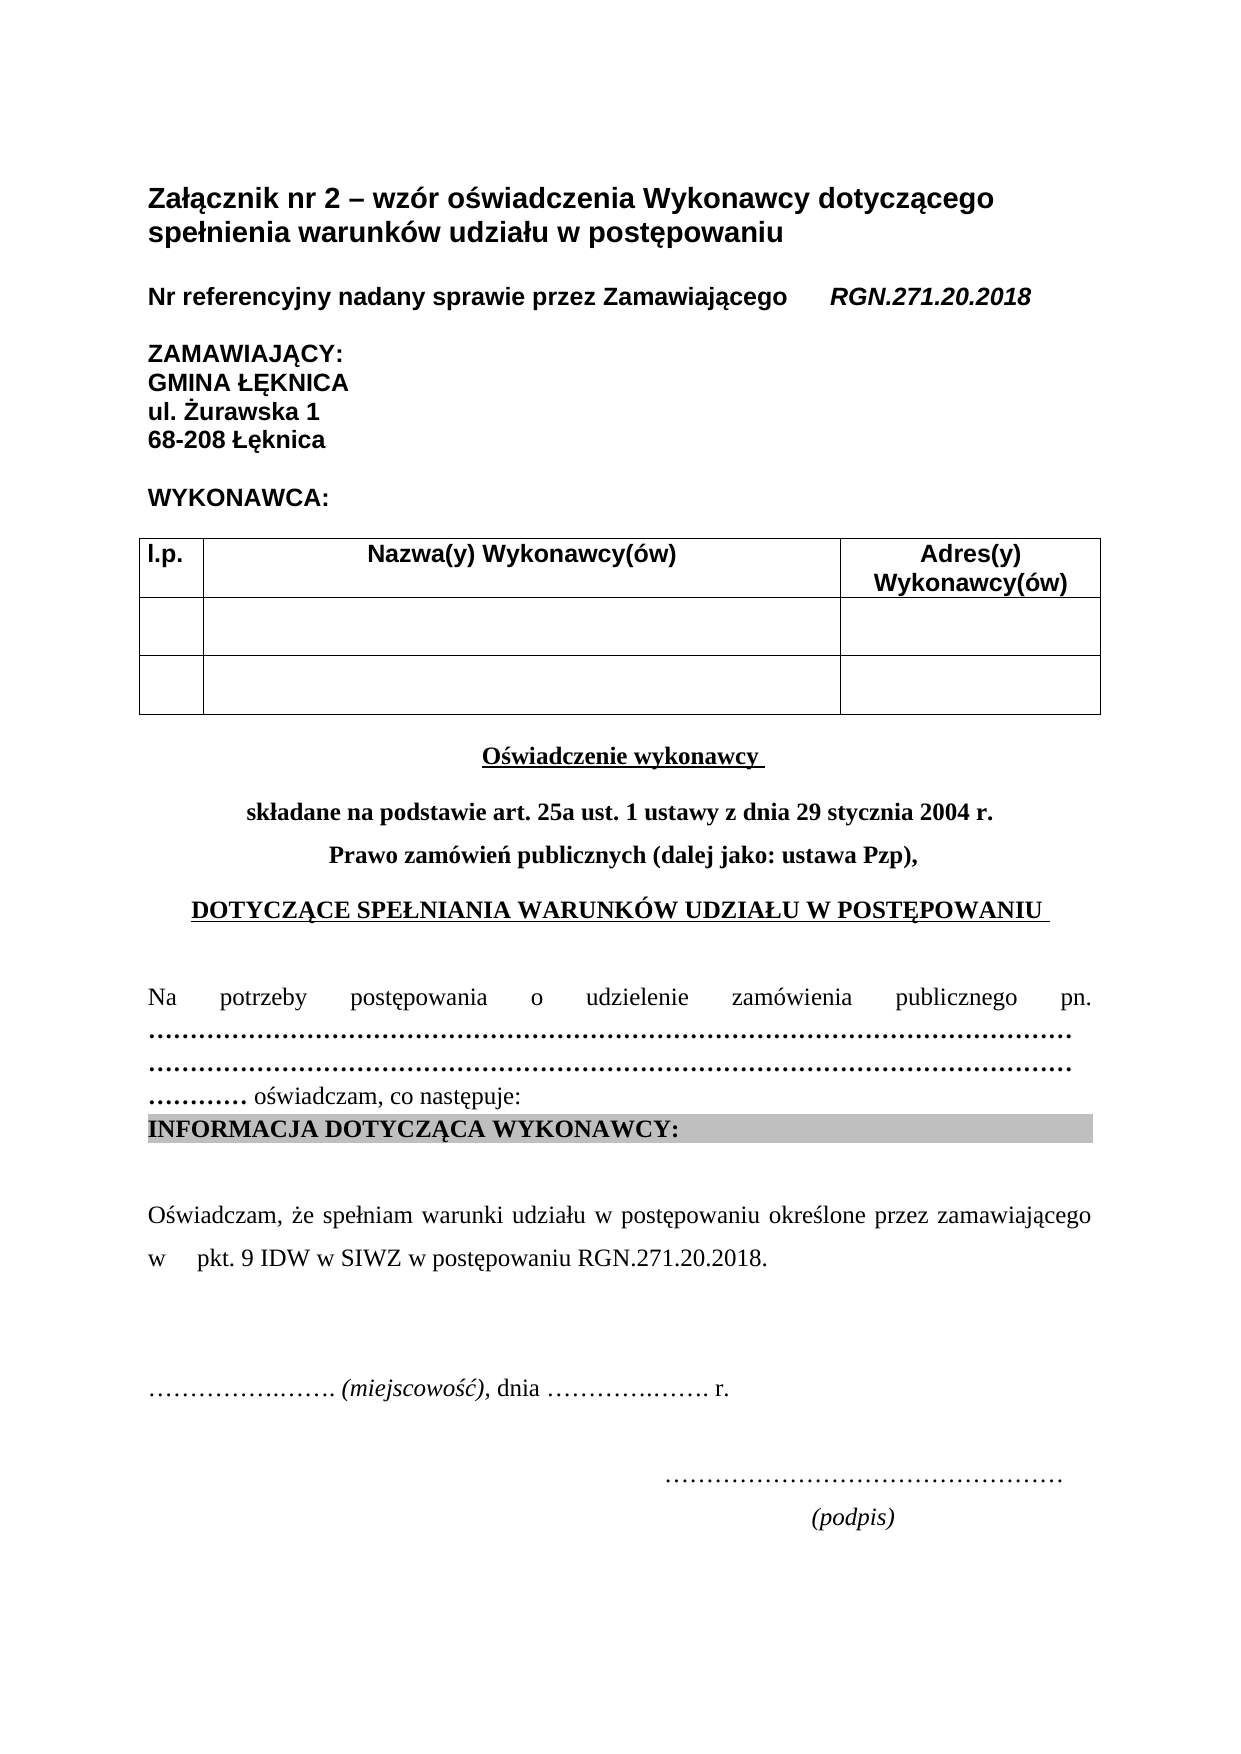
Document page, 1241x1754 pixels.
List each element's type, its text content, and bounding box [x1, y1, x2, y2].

table_header Nr referencyjny nadany sprawie przez Zamawiającego [140, 282, 823, 311]
text (podpis) [738, 1502, 1093, 1531]
text DOTYCZĄCE SPEŁNIANIA WARUNKÓW UDZIAŁU W POSTĘPOWANIU [148, 896, 1093, 967]
text ZAMAWIAJĄCY: [148, 339, 1093, 368]
table_header RGN.271.20.2018 [823, 282, 1123, 311]
text składane na podstawie art. 25a ust. 1 ustawy z dnia 29 stycznia 2004 r. [148, 797, 1093, 826]
text ………………………………………… [148, 1459, 1093, 1488]
text WYKONAWCA: [148, 483, 1093, 512]
text Załącznik nr 2 – wzór oświadczenia Wykonawcy dotyczącego spełnienia warunków udziału w postępowaniu [148, 181, 1093, 248]
table_cell [841, 656, 1100, 714]
text …………….……. (miejscowość), dnia ………….……. r. [148, 1373, 1093, 1401]
text Oświadczam, że spełniam warunki udziału w postępowaniu określone przez zamawiającego w pkt. 9 IDW w SIWZ w postępowaniu RGN.271.20.2018. [148, 1200, 1093, 1272]
table_cell [841, 598, 1100, 655]
table_cell [204, 656, 840, 714]
text Oświadczenie wykonawcy [148, 741, 1093, 770]
table_cell [204, 598, 840, 655]
text Na potrzeby postępowania o udzielenie zamówienia publicznego pn. ……………………………………………………………………………………………………………………………………………………………………………………………………………… oświadczam, co następuje: [148, 982, 1093, 1109]
table_cell [140, 598, 203, 655]
text Prawo zamówień publicznych (dalej jako: ustawa Pzp), [148, 840, 1093, 869]
table_header l.p. [140, 539, 203, 597]
text INFORMACJA DOTYCZĄCA WYKONAWCY: [148, 1114, 1093, 1143]
table_header Adres(y) Wykonawcy(ów) [841, 539, 1100, 597]
table_cell [140, 656, 203, 714]
text GMINA ŁĘKNICA [148, 368, 1093, 397]
table_header Nazwa(y) Wykonawcy(ów) [204, 539, 840, 597]
text ul. Żurawska 1 68-208 Łęknica [148, 397, 1093, 454]
